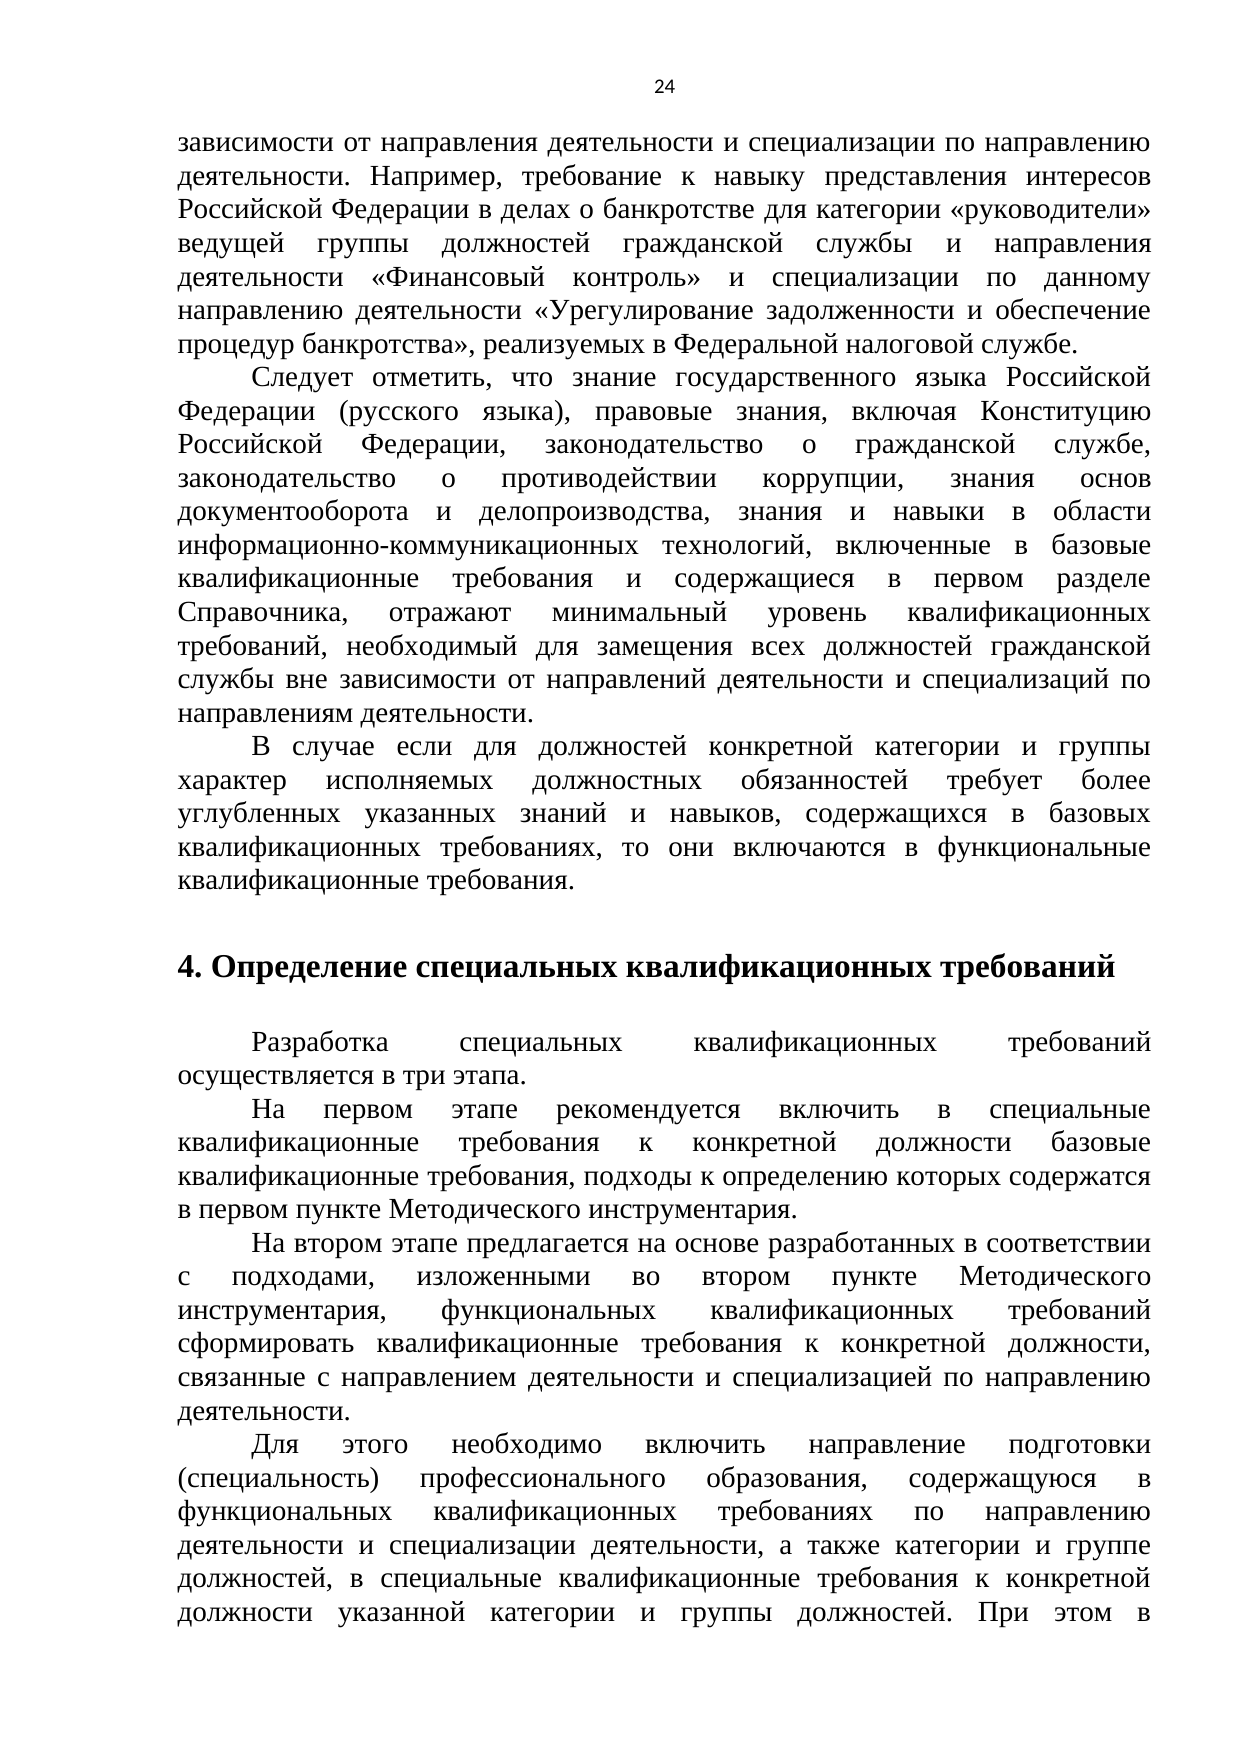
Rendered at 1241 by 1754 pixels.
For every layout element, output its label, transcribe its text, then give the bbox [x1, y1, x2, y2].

text На втором этапе предлагается на основе разработанных в соответствии с подходами, изложенными во втором пункте Методического инструментария, функциональных квалификационных требований сформировать квалификационные требования к конкретной должности, связанные с направлением деятельности и специализацией по направлению деятельности. [177, 1225, 1152, 1426]
text В случае если для должностей конкретной категории и группы характер исполняемых должностных обязанностей требует более углубленных указанных знаний и навыков, содержащихся в базовых квалификационных требованиях, то они включаются в функциональные квалификационные требования. [177, 728, 1152, 896]
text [177, 124, 1152, 359]
text Следует отметить, что знание государственного языка Российской Федерации (русского языка), правовые знания, включая Конституцию Российской Федерации, законодательство о гражданской службе, законодательство о противодействии коррупции, знания основ документооборота и делопроизводства, знания и навыки в области информационно-коммуникационных технологий, включенные в базовые квалификационные требования и содержащиеся в первом разделе Справочника, отражают минимальный уровень квалификационных требований, необходимый для замещения всех должностей гражданской службы вне зависимости от направлений деятельности и специализаций по направлениям деятельности. [177, 359, 1152, 728]
text На первом этапе рекомендуется включить в специальные квалификационные требования к конкретной должности базовые квалификационные требования, подходы к определению которых содержатся в первом пункте Методического инструментария. [177, 1091, 1152, 1225]
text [177, 1426, 1152, 1627]
text Разработка специальных квалификационных требований осуществляется в три этапа. [177, 1024, 1152, 1091]
subtitle 4. Определение специальных квалификационных требований [177, 946, 1152, 984]
